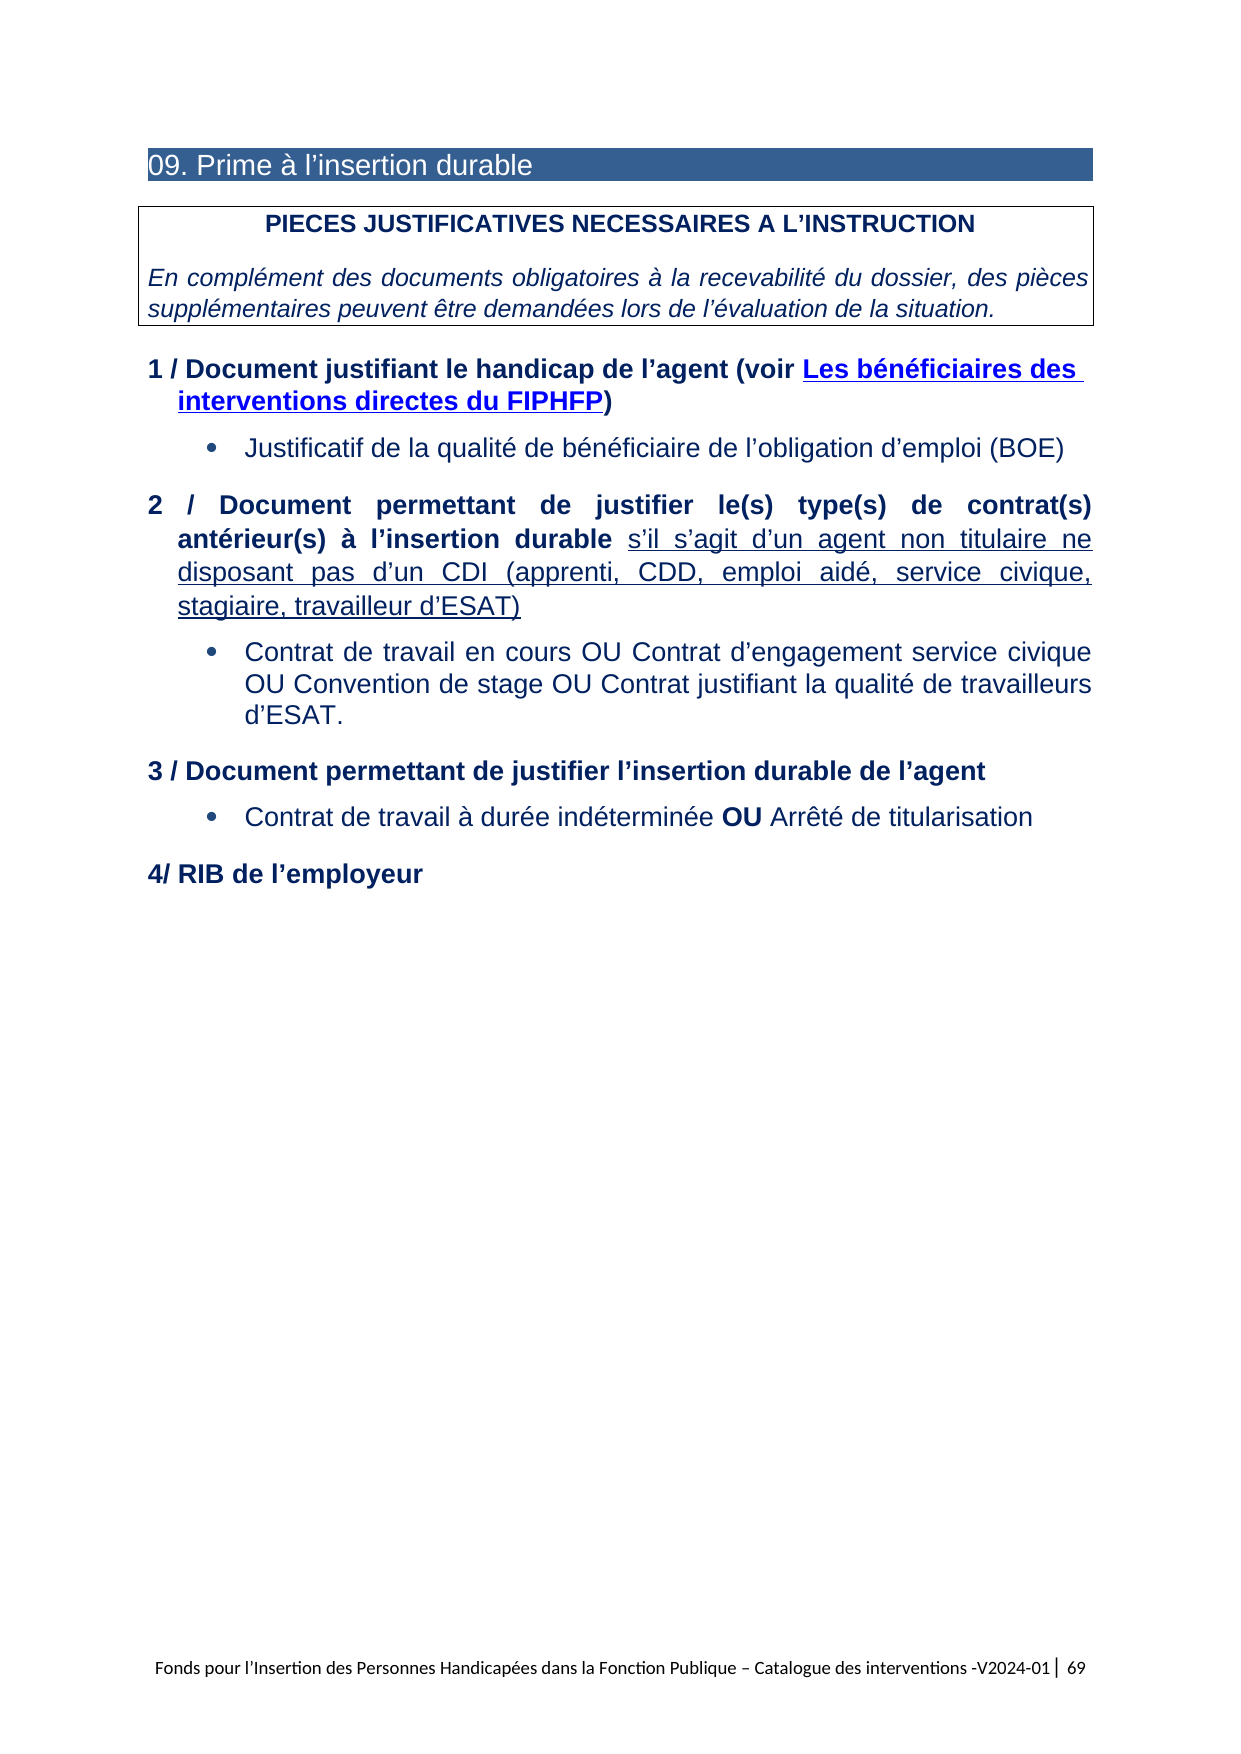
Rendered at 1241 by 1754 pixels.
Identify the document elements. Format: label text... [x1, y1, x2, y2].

text PIECES JUSTIFICATIVES NECESSAIRES A L’INSTRUCTION [139, 207, 1093, 238]
list Contrat de travail en cours OU Contrat d’engagement service civique OU Convention de stage OU Contrat justifiant la qualité de travailleurs d’ESAT. [207, 636, 1093, 730]
text En complément des documents obligatoires à la recevabilité du dossier, des pièces supplémentaires peuvent être demandées lors de l’évaluation de la situation. [139, 260, 1093, 325]
text 2 / Document permettant de justifier le(s) type(s) de contrat(s) antérieur(s) à l’insertion durable s’il s’agit d’un agent non titulaire ne disposant pas d’un CDI (apprenti, CDD, emploi aidé, service civique, stagiaire, travailleur d’ESAT) [148, 489, 1093, 621]
text 1 / Document justifiant le handicap de l’agent (voir Les bénéficiaires des interventions directes du FIPHFP) [148, 353, 1093, 416]
text 4/ RIB de l’employeur [148, 858, 1093, 889]
text 3 / Document permettant de justifier l’insertion durable de l’agent [148, 755, 1093, 786]
list Contrat de travail à durée indéterminée OU Arrêté de titularisation [207, 801, 1093, 833]
list Justificatif de la qualité de bénéficiaire de l’obligation d’emploi (BOE) [207, 432, 1093, 464]
text 09. Prime à l’insertion durable [148, 148, 1093, 181]
